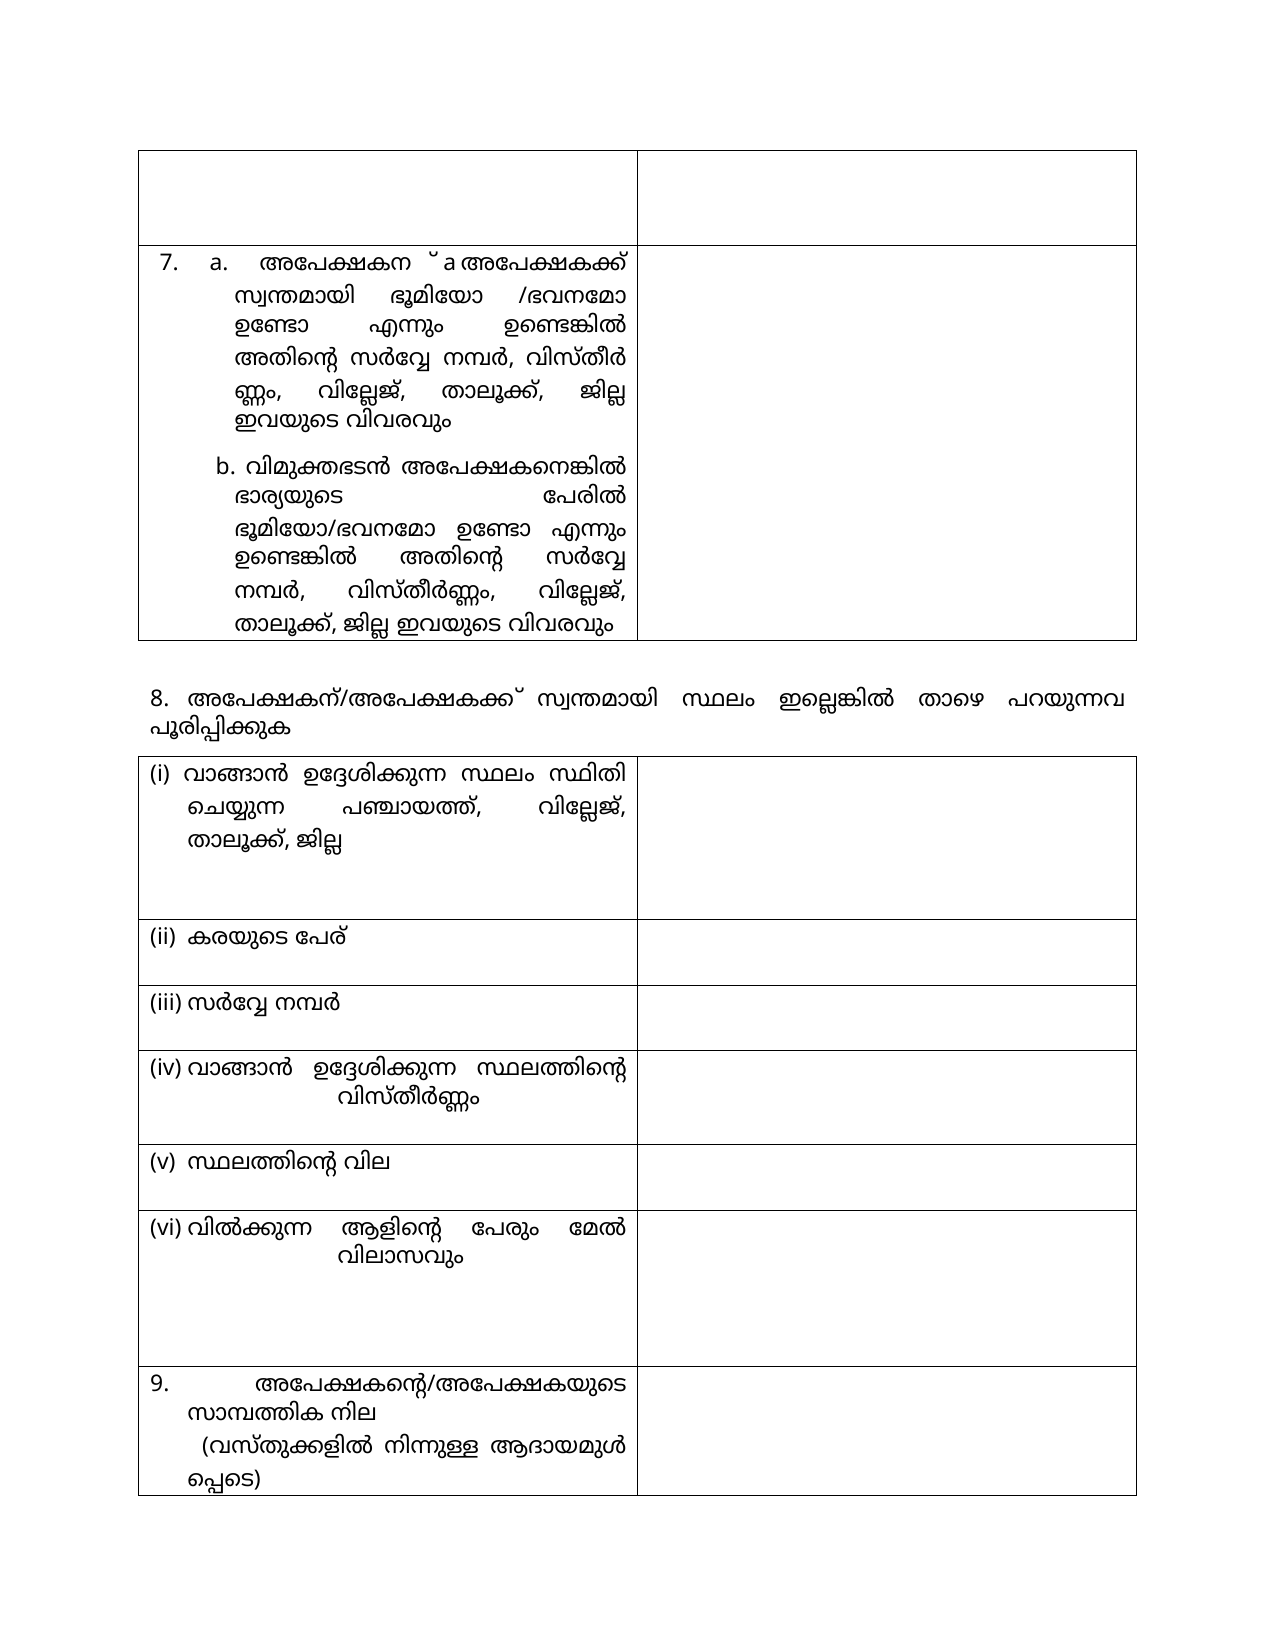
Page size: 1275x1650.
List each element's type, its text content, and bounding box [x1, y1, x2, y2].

table_cell [638, 151, 1136, 245]
table_header [638, 757, 1136, 919]
table_cell [638, 1051, 1136, 1144]
table_cell സ്ഥലത്തിന്റെ വില [139, 1145, 637, 1209]
table_cell 7. a. അപേക്ഷകന് aഅപേക്ഷകക്ക് സ്വന്തമായി ഭൂമിയോ /ഭവനമോ ഉണ്ടോ എന്നും ഉണ്ടെങ്കില്‍ അതിന്റെ സര്‍വ്വേ നമ്പര്‍, വിസ്തീര്‍ണ്ണം, വില്ലേജ്, താലൂക്ക്, ജില്ല ഇവയുടെ വിവരവും b. വിമുക്തഭടന്‍ അപേക്ഷകനെങ്കില്‍ ഭാര്യയുടെ പേരില്‍ ഭൂമിയോ/ഭവനമോ ഉണ്ടോ എന്നും ഉണ്ടെങ്കില്‍ അതിന്റെ സര്‍വ്വേ നമ്പര്‍, വിസ്തീര്‍ണ്ണം, വില്ലേജ്, താലൂക്ക്, ജില്ല ഇവയുടെ വിവരവും [139, 246, 637, 640]
table_cell (iii) സര്‍വ്വേ നമ്പര്‍ [139, 986, 637, 1050]
text 8. അപേക്ഷകന്/അപേക്ഷകക്ക് സ്വന്തമായി സ്ഥലം ഇല്ലെങ്കില്‍ താഴെ പറയുന്നവ പൂരിപ്പിക്കുക [150, 681, 1125, 743]
table_cell (ii) കരയുടെ പേര് [139, 920, 637, 984]
table_cell [638, 1367, 1136, 1495]
table_header (i) വാങ്ങാന്‍ ഉദ്ദേശിക്കുന്ന സ്ഥലം സ്ഥിതി ചെയ്യുന്ന പഞ്ചായത്ത്, വില്ലേജ്, താലൂക്ക്, ജില്ല [139, 757, 637, 919]
table_cell വാങ്ങാന്‍ ഉദ്ദേശിക്കുന്ന സ്ഥലത്തിന്റെ വിസ്തീര്‍ണ്ണം [139, 1051, 637, 1144]
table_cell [139, 151, 637, 245]
table_cell [638, 920, 1136, 984]
table_cell വില്‍ക്കുന്ന ആളിന്റെ പേരും മേല്‍വിലാസവും [139, 1211, 637, 1366]
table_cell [139, 1367, 637, 1495]
table_cell [638, 1211, 1136, 1366]
table_cell [638, 986, 1136, 1050]
table_cell [638, 1145, 1136, 1209]
table_cell [638, 246, 1136, 640]
